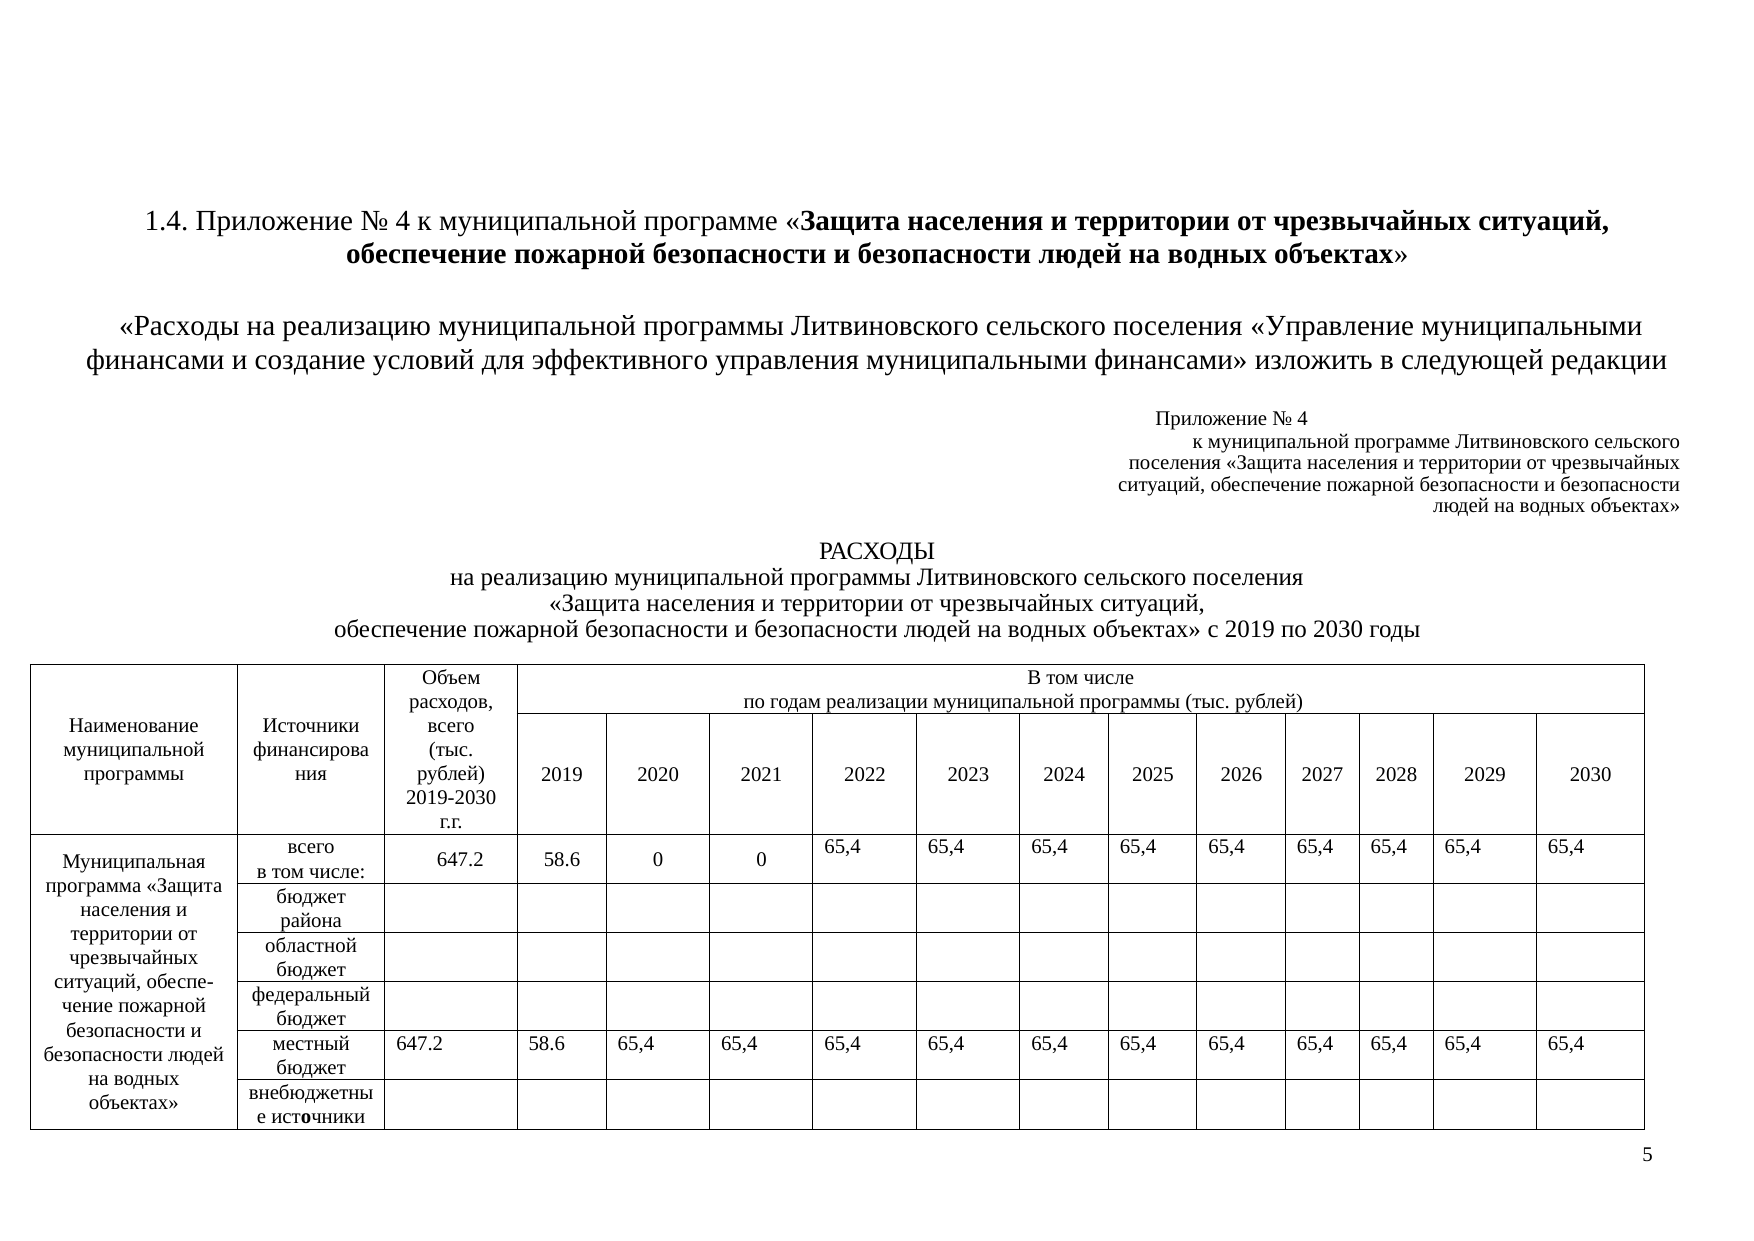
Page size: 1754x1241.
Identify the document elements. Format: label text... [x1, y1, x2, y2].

table_cell [813, 982, 916, 1030]
table_cell [1434, 1080, 1536, 1128]
table_cell 2028 [1360, 714, 1433, 833]
table_cell [385, 933, 517, 981]
text обеспечение пожарной безопасности и безопасности людей на водных объектах» с 2019 по 2030 годы [74, 617, 1680, 642]
table_cell [518, 884, 606, 932]
table_cell 65,4 [917, 835, 1019, 883]
table_header В том числе по годам реализации муниципальной программы (тыс. рублей) [518, 665, 1644, 713]
text 1.4. Приложение № 4 к муниципальной программе «Защита населения и территории от чрезвычайных ситуаций, обеспечение пожарной безопасности и безопасности людей на водных объектах» [74, 203, 1680, 270]
table_cell 2025 [1109, 714, 1196, 833]
table_cell [607, 933, 709, 981]
table_cell 65,4 [1197, 835, 1285, 883]
table_cell 2021 [710, 714, 812, 833]
table_cell 2022 [813, 714, 916, 833]
table_cell 65,4 [1537, 1031, 1644, 1079]
table_header Источники финансирования [238, 665, 384, 833]
table_cell 65,4 [1434, 1031, 1536, 1079]
table_cell [813, 884, 916, 932]
table_cell [1537, 933, 1644, 981]
text РАСХОДЫ [74, 539, 1680, 565]
table_cell 65,4 [1360, 1031, 1433, 1079]
text на реализацию муниципальной программы Литвиновского сельского поселения [74, 565, 1680, 591]
table_cell [1286, 1080, 1359, 1128]
table_cell 2020 [607, 714, 709, 833]
table_cell 65,4 [813, 835, 916, 883]
table_cell 2029 [1434, 714, 1536, 833]
table_cell 0 [710, 835, 812, 883]
table_cell 65,4 [710, 1031, 812, 1079]
table_cell [1537, 982, 1644, 1030]
table_cell [1286, 933, 1359, 981]
table_cell 65,4 [1286, 1031, 1359, 1079]
table_cell [1434, 982, 1536, 1030]
text к муниципальной программе Литвиновского сельского поселения «Защита населения и территории от чрезвычайных ситуаций, обеспечение пожарной безопасности и безопасности людей на водных объектах» [1107, 431, 1680, 517]
table_cell местный бюджет [238, 1031, 384, 1079]
table_cell [1360, 1080, 1433, 1128]
text «Расходы на реализацию муниципальной программы Литвиновского сельского поселения «Управление муниципальными финансами и создание условий для эффективного управления муниципальными финансами» изложить в следующей редакции [74, 308, 1680, 375]
table_cell 2024 [1020, 714, 1108, 833]
table_cell [1197, 982, 1285, 1030]
table_cell [917, 884, 1019, 932]
table_cell [1197, 933, 1285, 981]
table_cell [1286, 982, 1359, 1030]
text «Защита населения и территории от чрезвычайных ситуаций, [74, 591, 1680, 617]
table_cell [917, 1080, 1019, 1128]
table_cell 2027 [1286, 714, 1359, 833]
table_cell внебюджетные источники [238, 1080, 384, 1128]
table_cell 2023 [917, 714, 1019, 833]
table_cell [813, 1080, 916, 1128]
table_cell 2030 [1537, 714, 1644, 833]
table_cell 2026 [1197, 714, 1285, 833]
table_cell всего в том числе: [238, 835, 384, 883]
table_cell [1537, 884, 1644, 932]
table_cell 2019 [518, 714, 606, 833]
table_cell 65,4 [813, 1031, 916, 1079]
table_cell [607, 1080, 709, 1128]
table_cell [813, 933, 916, 981]
table_cell Муниципальная программа «Защита населения и территории от чрезвычайных ситуаций, обеспечение пожарной безопасности и безопасности людей на водных объектах» [31, 835, 237, 1128]
table_cell [1286, 884, 1359, 932]
table_cell 65,4 [1360, 835, 1433, 883]
table_header Наименование муниципальной программы [31, 665, 237, 833]
table_cell [607, 982, 709, 1030]
table_cell федеральный бюджет [238, 982, 384, 1030]
table_cell [1537, 1080, 1644, 1128]
table_cell 65,4 [1020, 835, 1108, 883]
table_cell 65,4 [1286, 835, 1359, 883]
table_cell [1434, 933, 1536, 981]
table_cell [1360, 884, 1433, 932]
table_cell 65,4 [1020, 1031, 1108, 1079]
table_cell 65,4 [607, 1031, 709, 1079]
table_header Объем расходов, всего (тыс. рублей) 2019-2030 г.г. [385, 665, 517, 833]
table_cell 58.6 [518, 1031, 606, 1079]
table_cell [710, 1080, 812, 1128]
table_cell [1020, 1080, 1108, 1128]
table_cell [710, 884, 812, 932]
table_cell [1109, 933, 1196, 981]
table_cell 647.2 [385, 835, 517, 883]
table_cell [518, 982, 606, 1030]
table_cell 65,4 [1197, 1031, 1285, 1079]
table_cell 0 [607, 835, 709, 883]
table_cell [1197, 884, 1285, 932]
table_cell [1109, 884, 1196, 932]
table_cell [917, 933, 1019, 981]
table_cell [385, 982, 517, 1030]
table_cell 65,4 [1109, 1031, 1196, 1079]
table_cell [518, 933, 606, 981]
table_cell 65,4 [1434, 835, 1536, 883]
table_cell [1109, 1080, 1196, 1128]
table_cell 65,4 [917, 1031, 1019, 1079]
table_cell [607, 884, 709, 932]
table_cell [710, 982, 812, 1030]
table_cell областной бюджет [238, 933, 384, 981]
table_cell [1360, 933, 1433, 981]
table_cell 65,4 [1537, 835, 1644, 883]
text Приложение № 4 [74, 406, 1680, 429]
table_cell бюджет района [238, 884, 384, 932]
table_cell [1360, 982, 1433, 1030]
table_cell 647.2 [385, 1031, 517, 1079]
table_cell 58.6 [518, 835, 606, 883]
table_cell [385, 884, 517, 932]
table_cell [1434, 884, 1536, 932]
table_cell [518, 1080, 606, 1128]
table_cell [710, 933, 812, 981]
table_cell [917, 982, 1019, 1030]
table_cell [1020, 884, 1108, 932]
table_cell [1197, 1080, 1285, 1128]
table_cell [1020, 982, 1108, 1030]
table_cell 65,4 [1109, 835, 1196, 883]
table_cell [1020, 933, 1108, 981]
table_cell [385, 1080, 517, 1128]
table_cell [1109, 982, 1196, 1030]
